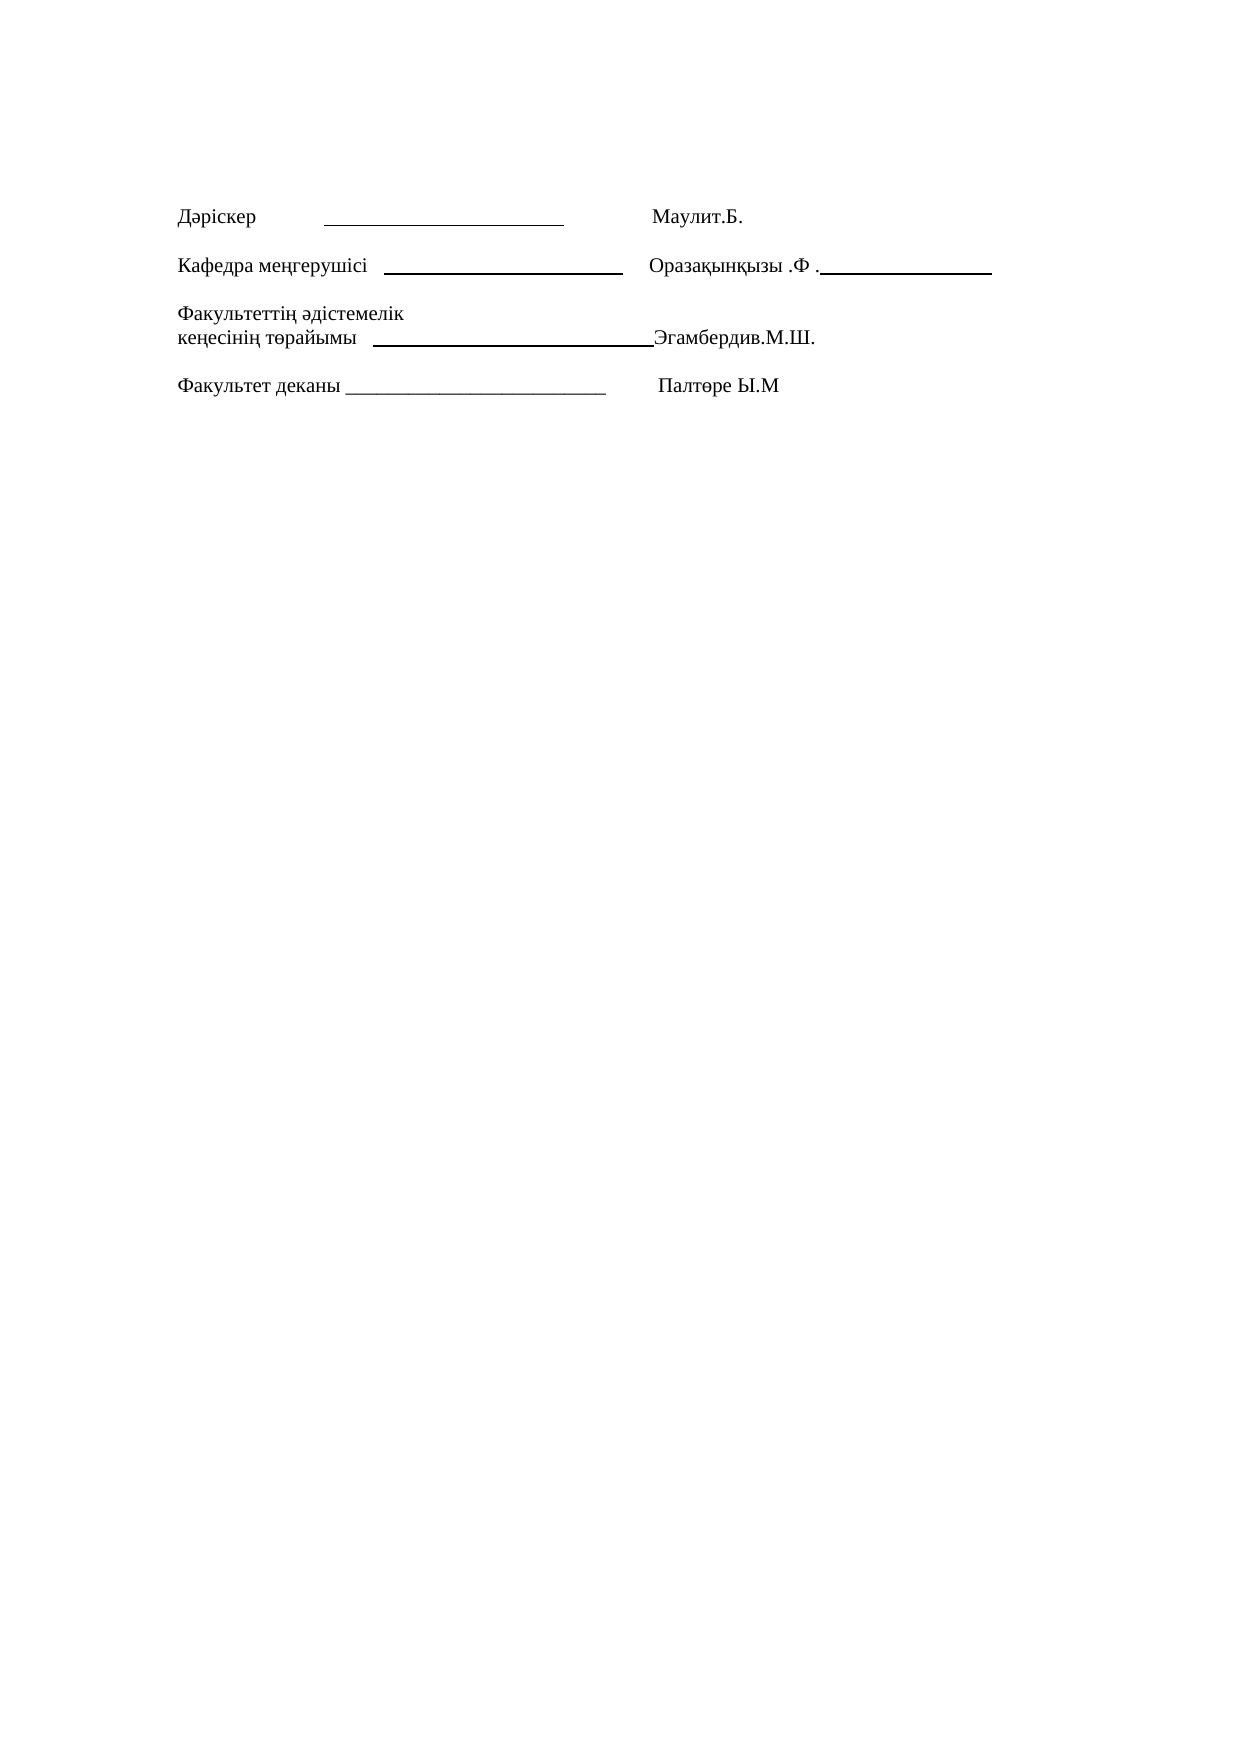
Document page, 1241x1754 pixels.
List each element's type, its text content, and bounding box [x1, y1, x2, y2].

text Факультеттің әдістемелік [177, 301, 1152, 325]
text кеңесінің төрайымы Эгамбердив.М.Ш. [177, 325, 1152, 349]
text Дәріскер Маулит.Б. [177, 204, 1152, 228]
text Кафедра меңгерушісі Оразақынқызы .Ф . [177, 252, 1152, 277]
text Факультет деканы _________________________ Палтөре Ы.M [177, 373, 1152, 397]
